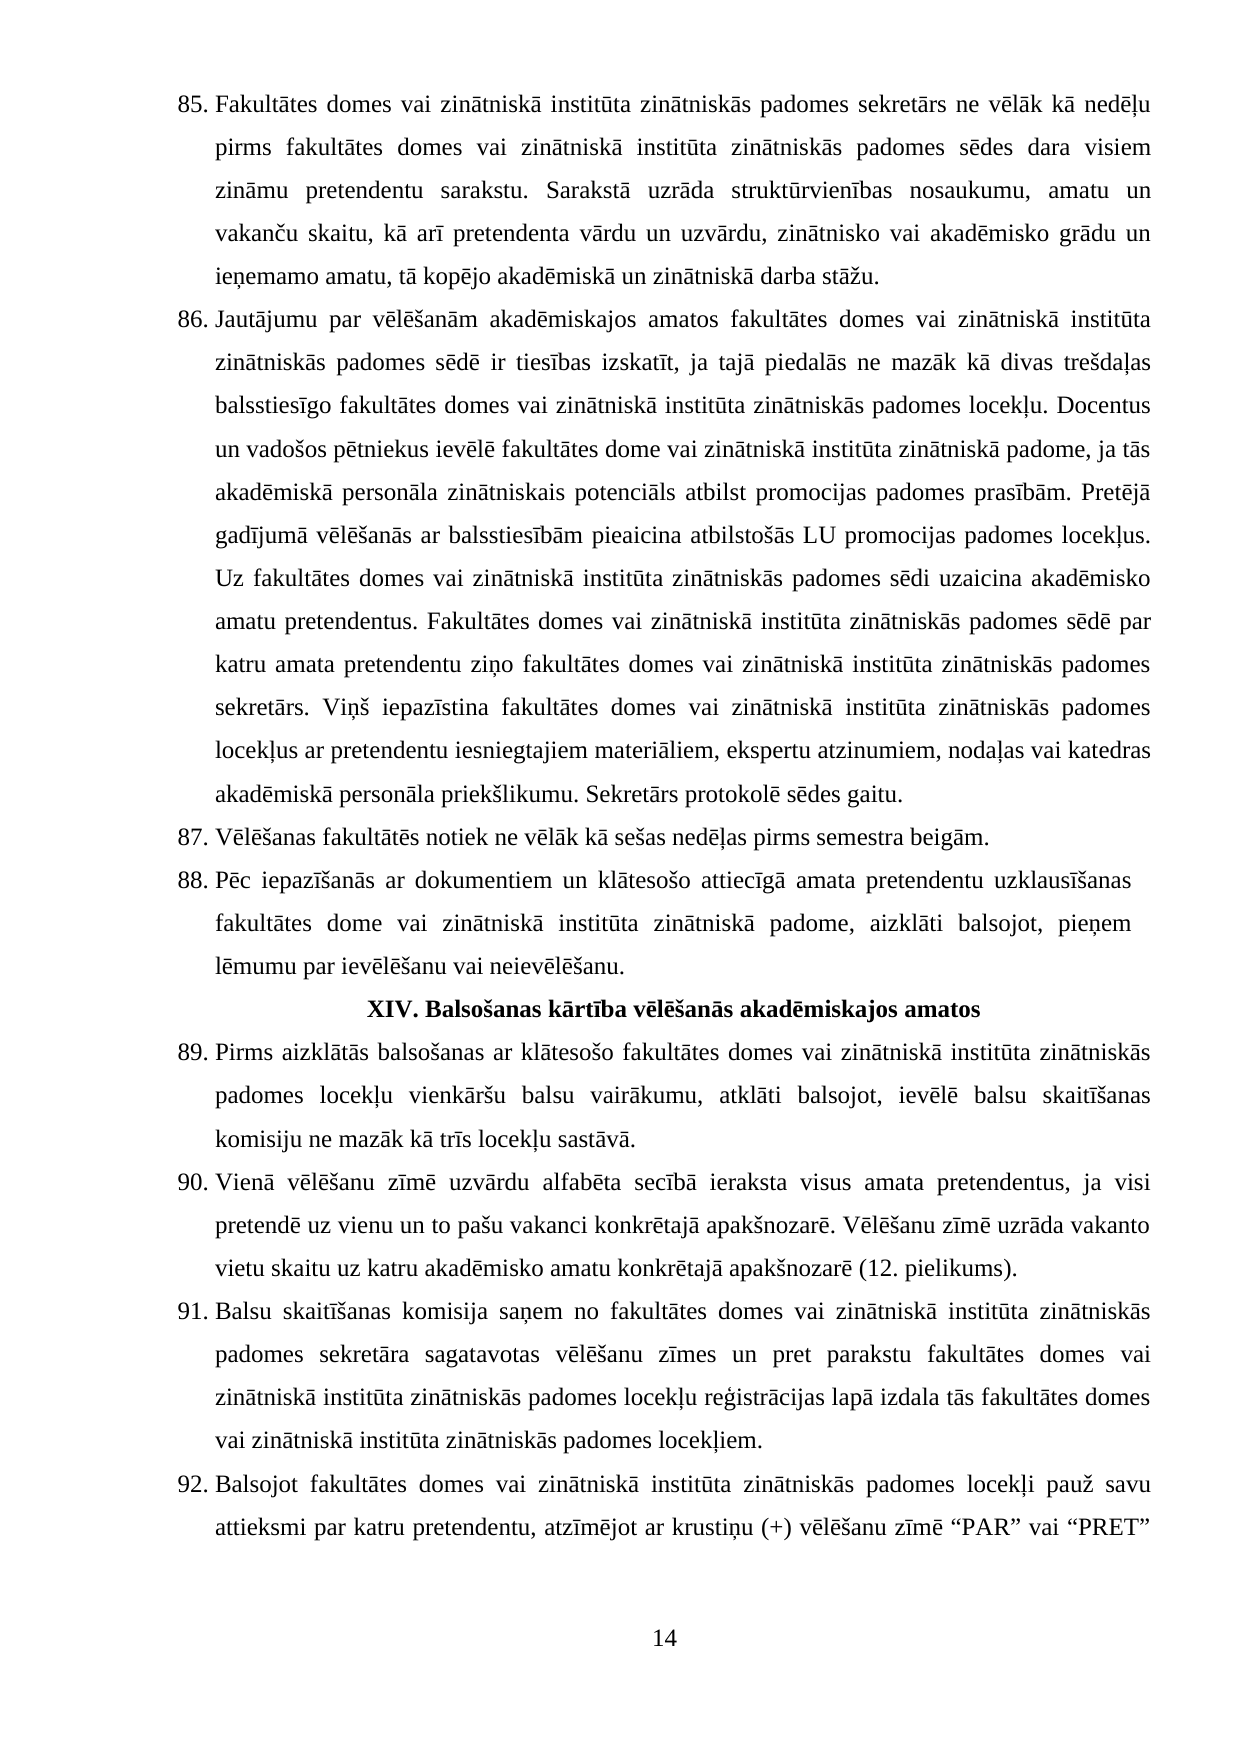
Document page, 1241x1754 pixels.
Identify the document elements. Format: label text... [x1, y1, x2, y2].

list Vēlēšanas fakultātēs notiek ne vēlāk kā sešas nedēļas pirms semestra beigām. [177, 822, 1132, 851]
list Balsu skaitīšanas komisija saņem no fakultātes domes vai zinātniskā institūta zinātniskās padomes sekretāra sagatavotas vēlēšanu zīmes un pret parakstu fakultātes domes vai zinātniskā institūta zinātniskās padomes locekļu reģistrācijas lapā izdala tās fakultātes domes vai zinātniskā institūta zinātniskās padomes locekļiem. [177, 1296, 1152, 1454]
list Jautājumu par vēlēšanām akadēmiskajos amatos fakultātes domes vai zinātniskā institūta zinātniskās padomes sēdē ir tiesības izskatīt, ja tajā piedalās ne mazāk kā divas trešdaļas balsstiesīgo fakultātes domes vai zinātniskā institūta zinātniskās padomes locekļu. Docentus un vadošos pētniekus ievēlē fakultātes dome vai zinātniskā institūta zinātniskā padome, ja tās akadēmiskā personāla zinātniskais potenciāls atbilst promocijas padomes prasībām. Pretējā gadījumā vēlēšanās ar balsstiesībām pieaicina atbilstošās LU promocijas padomes locekļus. Uz fakultātes domes vai zinātniskā institūta zinātniskās padomes sēdi uzaicina akadēmisko amatu pretendentus. Fakultātes domes vai zinātniskā institūta zinātniskās padomes sēdē par katru amata pretendentu ziņo fakultātes domes vai zinātniskā institūta zinātniskās padomes sekretārs. Viņš iepazīstina fakultātes domes vai zinātniskā institūta zinātniskās padomes locekļus ar pretendentu iesniegtajiem materiāliem, ekspertu atzinumiem, nodaļas vai katedras akadēmiskā personāla priekšlikumu. Sekretārs protokolē sēdes gaitu. [177, 304, 1152, 807]
list Vienā vēlēšanu zīmē uzvārdu alfabēta secībā ieraksta visus amata pretendentus, ja visi pretendē uz vienu un to pašu vakanci konkrētajā apakšnozarē. Vēlēšanu zīmē uzrāda vakanto vietu skaitu uz katru akadēmisko amatu konkrētajā apakšnozarē (12. pielikums). [177, 1167, 1152, 1282]
text XIV. Balsošanas kārtība vēlēšanās akadēmiskajos amatos [215, 994, 1132, 1023]
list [177, 1469, 1152, 1541]
list Pirms aizklātās balsošanas ar klātesošo fakultātes domes vai zinātniskā institūta zinātniskās padomes locekļu vienkāršu balsu vairākumu, atklāti balsojot, ievēlē balsu skaitīšanas komisiju ne mazāk kā trīs locekļu sastāvā. [177, 1037, 1152, 1152]
list Pēc iepazīšanās ar dokumentiem un klātesošo attiecīgā amata pretendentu uzklausīšanas fakultātes dome vai zinātniskā institūta zinātniskā padome, aizklāti balsojot, pieņem lēmumu par ievēlēšanu vai neievēlēšanu. [177, 865, 1132, 980]
list Fakultātes domes vai zinātniskā institūta zinātniskās padomes sekretārs ne vēlāk kā nedēļu pirms fakultātes domes vai zinātniskā institūta zinātniskās padomes sēdes dara visiem zināmu pretendentu sarakstu. Sarakstā uzrāda struktūrvienības nosaukumu, amatu un vakanču skaitu, kā arī pretendenta vārdu un uzvārdu, zinātnisko vai akadēmisko grādu un ieņemamo amatu, tā kopējo akadēmiskā un zinātniskā darba stāžu. [177, 89, 1152, 290]
